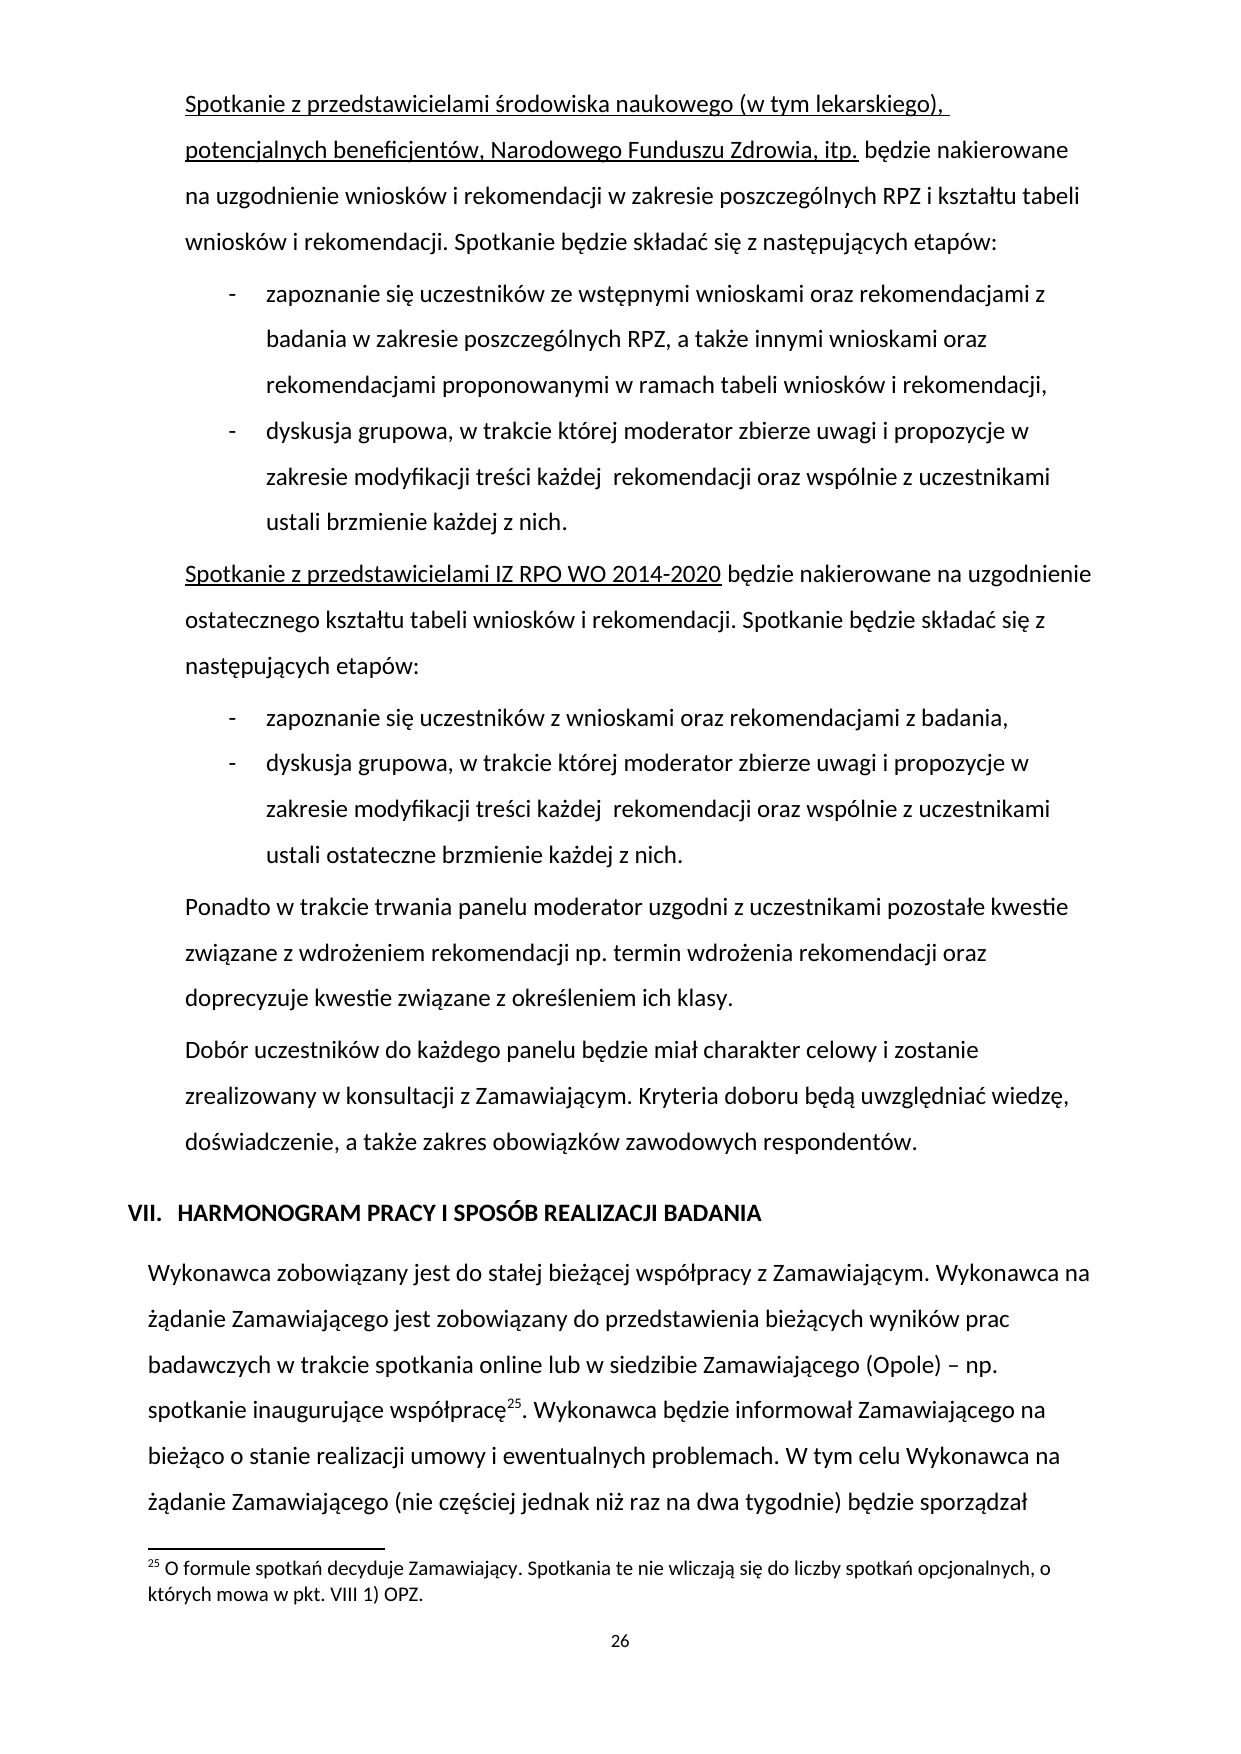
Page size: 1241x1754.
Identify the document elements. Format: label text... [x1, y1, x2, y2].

list dyskusja grupowa, w trakcie której moderator zbierze uwagi i propozycje w zakresie modyfikacji treści każdej rekomendacji oraz wspólnie z uczestnikami ustali ostateczne brzmienie każdej z nich. [228, 748, 1093, 869]
text Spotkanie z przedstawicielami IZ RPO WO 2014-2020 będzie nakierowane na uzgodnienie ostatecznego kształtu tabeli wniosków i rekomendacji. Spotkanie będzie składać się z następujących etapów: [185, 558, 1093, 680]
list dyskusja grupowa, w trakcie której moderator zbierze uwagi i propozycje w zakresie modyfikacji treści każdej rekomendacji oraz wspólnie z uczestnikami ustali brzmienie każdej z nich. [228, 415, 1093, 537]
list zapoznanie się uczestników z wnioskami oraz rekomendacjami z badania, [228, 702, 1093, 732]
text Spotkanie z przedstawicielami środowiska naukowego (w tym lekarskiego), potencjalnych beneficjentów, Narodowego Funduszu Zdrowia, itp. będzie nakierowane na uzgodnienie wniosków i rekomendacji w zakresie poszczególnych RPZ i kształtu tabeli wniosków i rekomendacji. Spotkanie będzie składać się z następujących etapów: [185, 89, 1093, 256]
text Ponadto w trakcie trwania panelu moderator uzgodni z uczestnikami pozostałe kwestie związane z wdrożeniem rekomendacji np. termin wdrożenia rekomendacji oraz doprecyzuje kwestie związane z określeniem ich klasy. [185, 891, 1093, 1013]
list zapoznanie się uczestników ze wstępnymi wnioskami oraz rekomendacjami z badania w zakresie poszczególnych RPZ, a także innymi wnioskami oraz rekomendacjami proponowanymi w ramach tabeli wniosków i rekomendacji, [228, 278, 1093, 400]
list HARMONOGRAM PRACY I SPOSÓB REALIZACJI BADANIA [162, 1197, 1093, 1227]
text Dobór uczestników do każdego panelu będzie miał charakter celowy i zostanie zrealizowany w konsultacji z Zamawiającym. Kryteria doboru będą uwzględniać wiedzę, doświadczenie, a także zakres obowiązków zawodowych respondentów. [185, 1034, 1093, 1156]
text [148, 1257, 1093, 1517]
